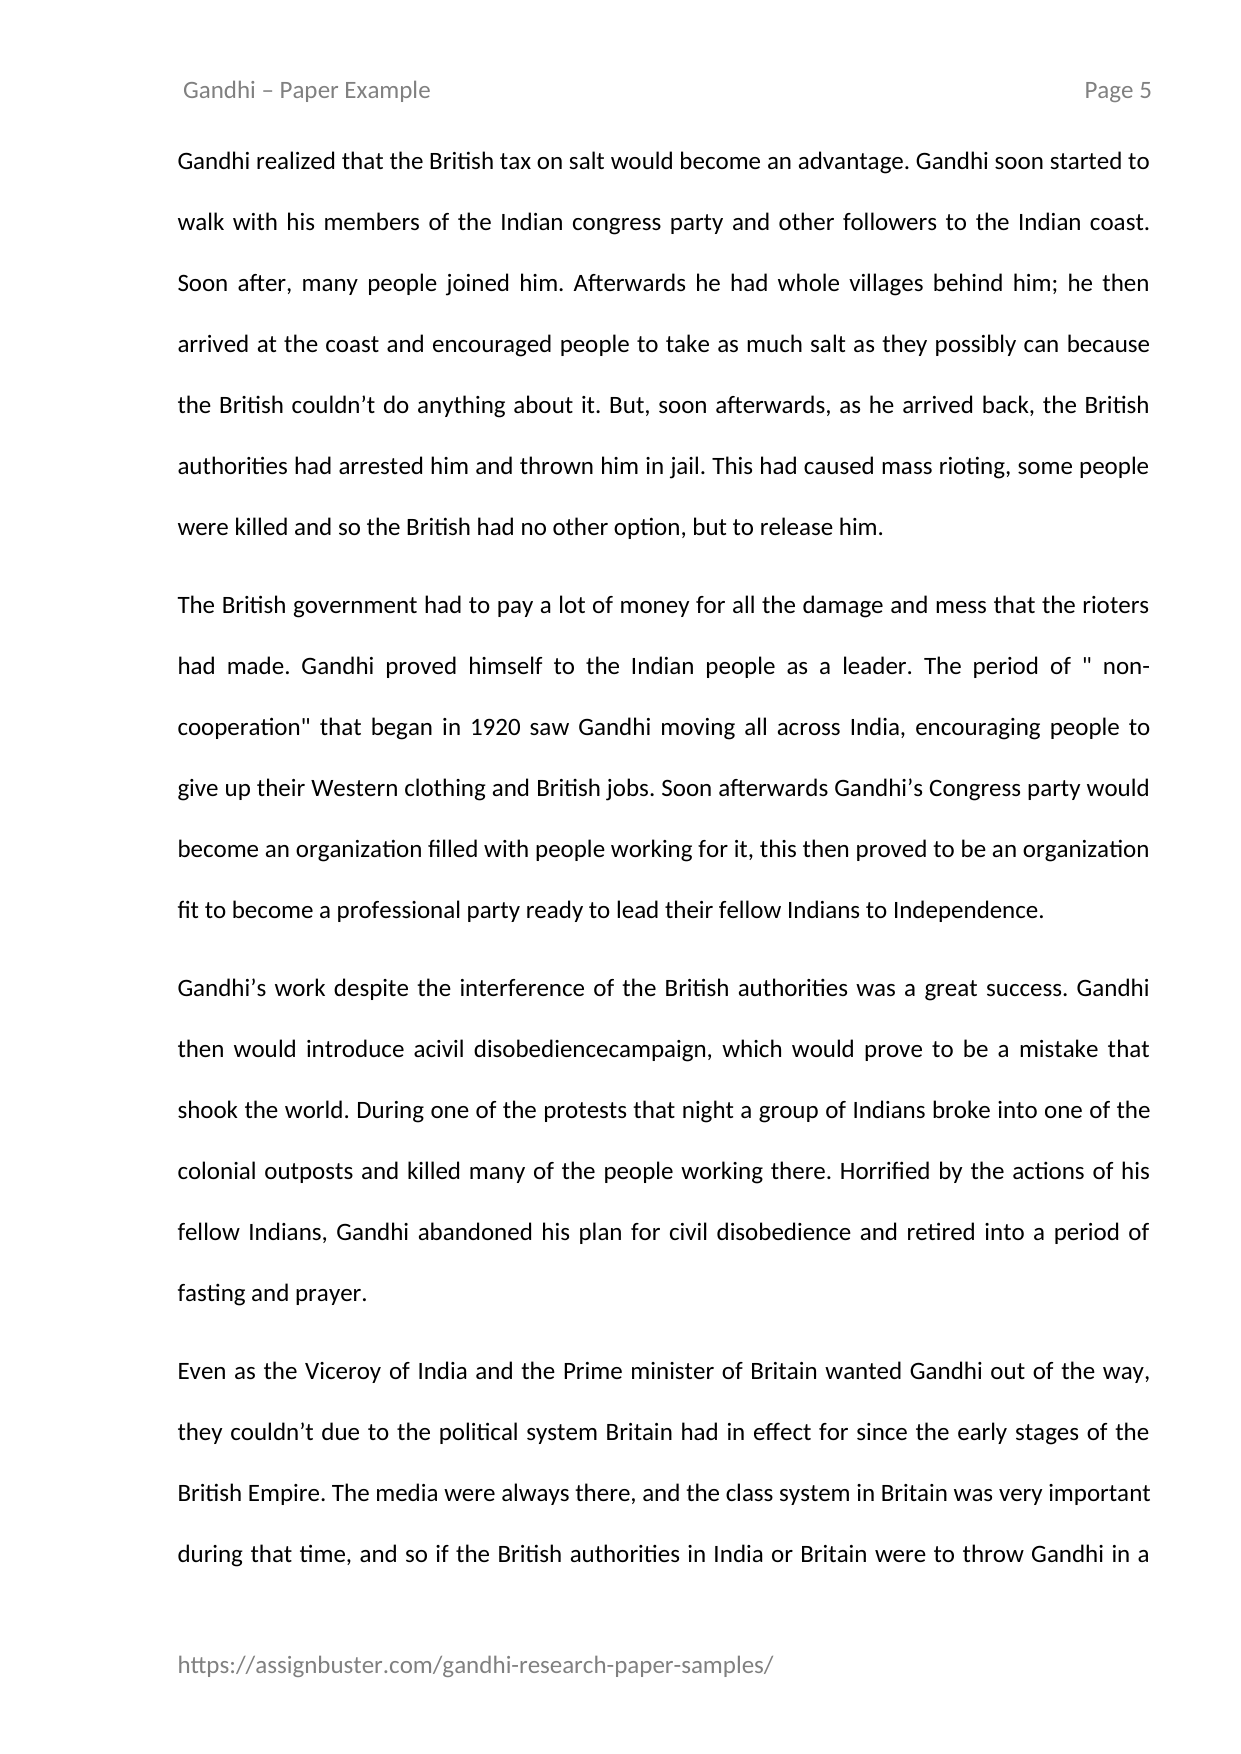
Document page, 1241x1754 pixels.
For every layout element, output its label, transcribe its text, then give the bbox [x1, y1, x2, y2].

text The British government had to pay a lot of money for all the damage and mess that the rioters had made. Gandhi proved himself to the Indian people as a leader. The period of " non-cooperation" that began in 1920 saw Gandhi moving all across India, encouraging people to give up their Western clothing and British jobs. Soon afterwards Gandhi’s Congress party would become an organization filled with people working for it, this then proved to be an organization fit to become a professional party ready to lead their fellow Indians to Independence. [177, 589, 1152, 925]
text Gandhi realized that the British tax on salt would become an advantage. Gandhi soon started to walk with his members of the Indian congress party and other followers to the Indian coast. Soon after, many people joined him. Afterwards he had whole villages behind him; he then arrived at the coast and encouraged people to take as much salt as they possibly can because the British couldn’t do anything about it. But, soon afterwards, as he arrived back, the British authorities had arrested him and thrown him in jail. This had caused mass rioting, some people were killed and so the British had no other option, but to release him. [177, 145, 1152, 542]
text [177, 1355, 1152, 1568]
text Gandhi’s work despite the interference of the British authorities was a great success. Gandhi then would introduce acivil disobediencecampaign, which would prove to be a mistake that shook the world. During one of the protests that night a group of Indians broke into one of the colonial outposts and killed many of the people working there. Horrified by the actions of his fellow Indians, Gandhi abandoned his plan for civil disobedience and retired into a period of fasting and prayer. [177, 972, 1152, 1308]
